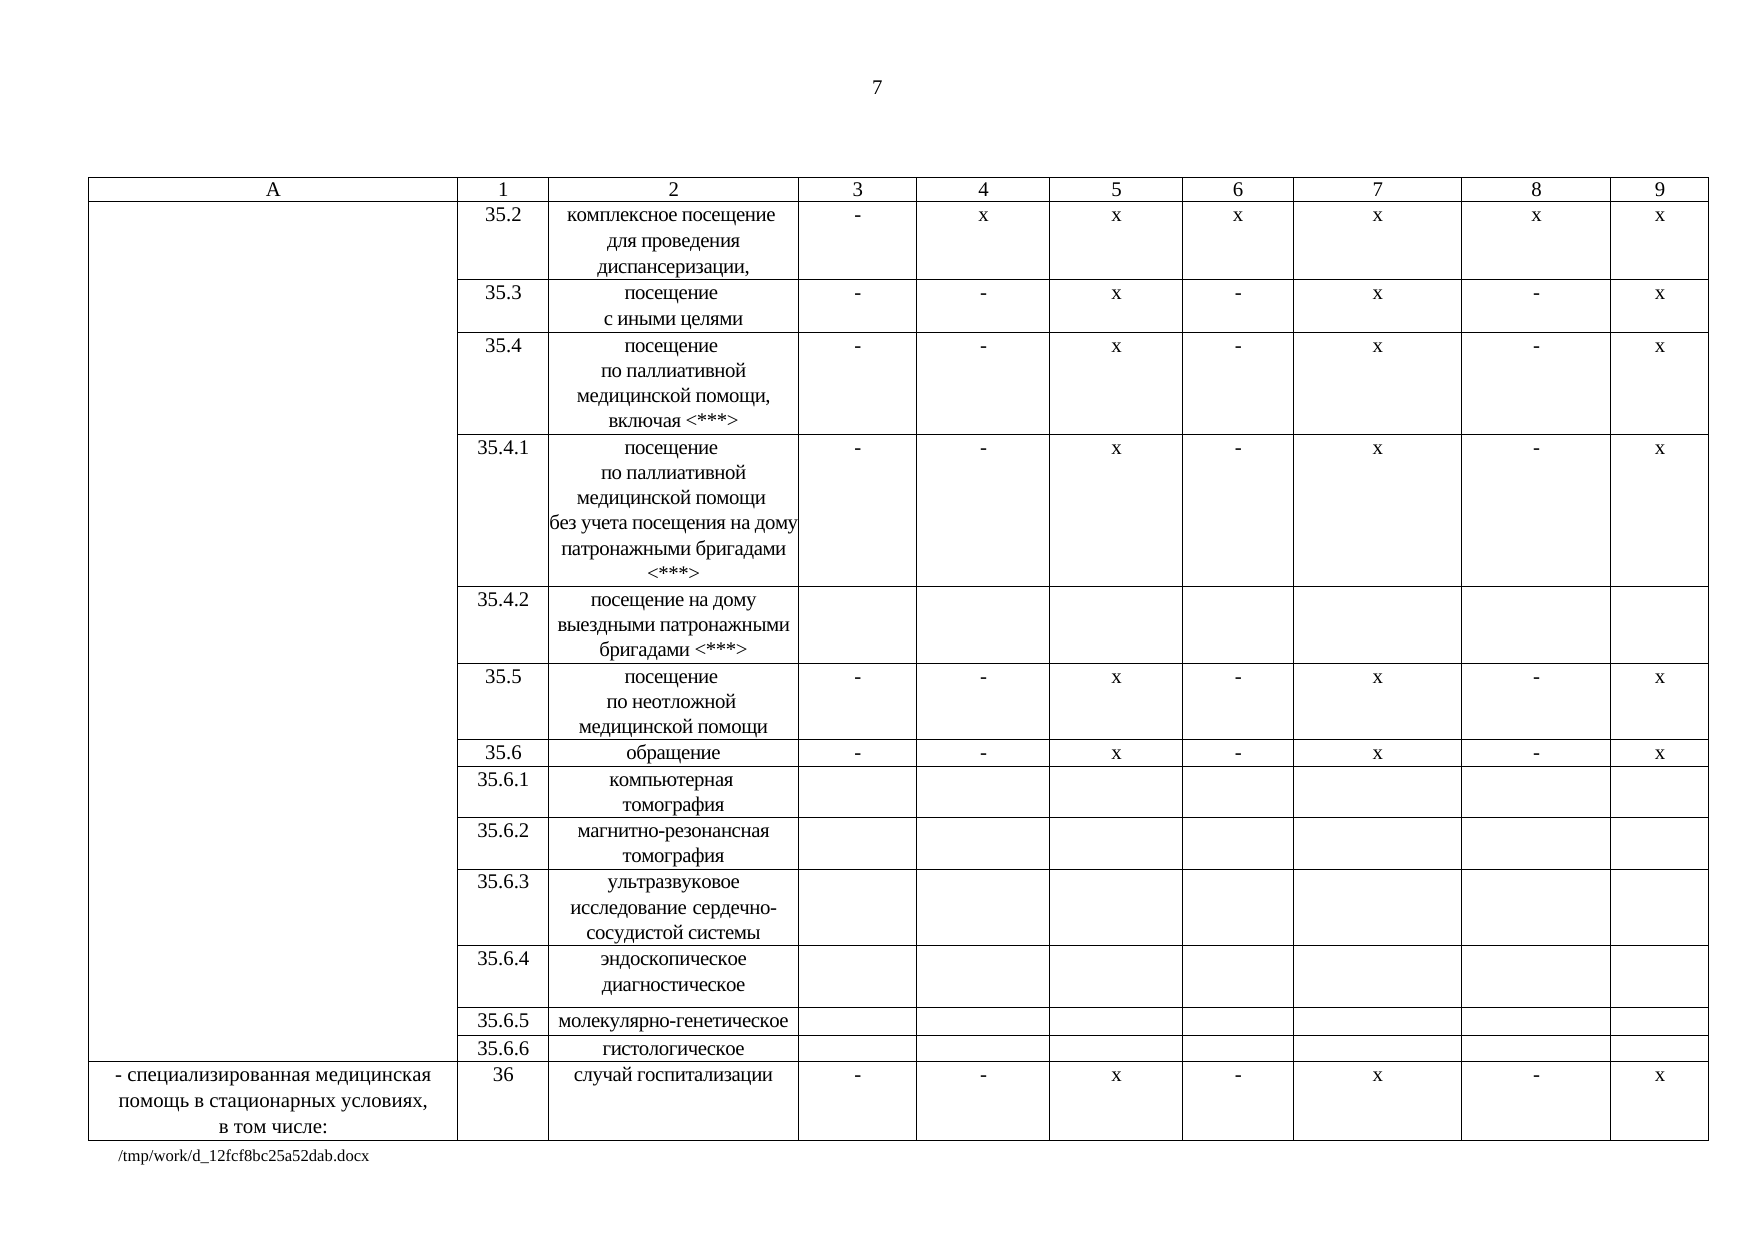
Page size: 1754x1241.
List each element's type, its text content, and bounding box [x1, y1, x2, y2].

table_cell [917, 818, 1049, 868]
table_cell х [1611, 435, 1708, 586]
table_cell [799, 1008, 916, 1035]
table_cell х [1611, 664, 1708, 739]
table_cell [1462, 818, 1610, 868]
table_header А [89, 178, 457, 201]
table_cell [917, 587, 1049, 663]
table_cell [799, 946, 916, 1007]
table_cell [1462, 1036, 1610, 1061]
table_cell ультразвуковое исследование сердечно-сосудистой системы [549, 870, 798, 945]
table_cell [1294, 767, 1461, 817]
table_cell - [1462, 1062, 1610, 1139]
table_cell 35.6.2 [458, 818, 548, 868]
table_header 9 [1611, 178, 1708, 201]
table_cell х [1611, 202, 1708, 279]
table_cell - [799, 740, 916, 766]
table_cell - [1462, 280, 1610, 332]
table_cell случай госпитализации [549, 1062, 798, 1139]
table_cell - [917, 740, 1049, 766]
table_header 2 [549, 178, 798, 201]
table_cell [1294, 870, 1461, 945]
table_cell х [1050, 664, 1182, 739]
table_cell [1183, 587, 1293, 663]
table_cell 35.5 [458, 664, 548, 739]
table_cell [1183, 1036, 1293, 1061]
table_cell - [917, 435, 1049, 586]
table_cell 35.6.6 [458, 1036, 548, 1061]
table_cell х [1611, 333, 1708, 434]
table_cell [1462, 870, 1610, 945]
table_cell [1294, 1036, 1461, 1061]
table_cell 35.4 [458, 333, 548, 434]
table_cell эндоскопическое диагностическое [549, 946, 798, 1007]
table_cell [1294, 1008, 1461, 1035]
table_header 3 [799, 178, 916, 201]
table_cell - [1183, 1062, 1293, 1139]
table_cell [1294, 818, 1461, 868]
table_cell х [1294, 1062, 1461, 1139]
table_cell х [1050, 435, 1182, 586]
table_cell х [1294, 333, 1461, 434]
table_cell х [1183, 202, 1293, 279]
table_cell [1611, 1036, 1708, 1061]
table_cell х [1050, 1062, 1182, 1139]
table_cell - [917, 1062, 1049, 1139]
table_cell х [1050, 280, 1182, 332]
table_cell х [1294, 280, 1461, 332]
table_cell - [917, 333, 1049, 434]
table_cell [917, 1036, 1049, 1061]
table_cell магнитно-резонансная томография [549, 818, 798, 868]
table_cell [799, 818, 916, 868]
table_cell [799, 587, 916, 663]
table_cell х [1050, 740, 1182, 766]
table_cell 35.3 [458, 280, 548, 332]
table_cell 35.6.5 [458, 1008, 548, 1035]
table_header 5 [1050, 178, 1182, 201]
table_cell [1183, 946, 1293, 1007]
table_cell 35.6.3 [458, 870, 548, 945]
table_cell - [917, 280, 1049, 332]
table_cell [1050, 1008, 1182, 1035]
table_cell - [1462, 664, 1610, 739]
table_cell комплексное посещение для проведения диспансеризации, [549, 202, 798, 279]
table_cell [799, 767, 916, 817]
table_cell - [917, 664, 1049, 739]
table_cell молекулярно-генетическое [549, 1008, 798, 1035]
table_cell 35.4.1 [458, 435, 548, 586]
table_header 8 [1462, 178, 1610, 201]
table_cell - [1183, 280, 1293, 332]
table_cell - [1183, 740, 1293, 766]
table_cell [1611, 818, 1708, 868]
table_cell х [1050, 333, 1182, 434]
table_cell гистологическое [549, 1036, 798, 1061]
table_cell 36 [458, 1062, 548, 1139]
table_cell - [799, 202, 916, 279]
table_cell - [799, 664, 916, 739]
table_cell [1050, 818, 1182, 868]
table_cell [1611, 587, 1708, 663]
table_cell [799, 870, 916, 945]
table_cell [799, 1036, 916, 1061]
table_cell 35.6.4 [458, 946, 548, 1007]
table_cell х [1611, 280, 1708, 332]
table_cell [1050, 870, 1182, 945]
table_cell [1183, 870, 1293, 945]
table_cell х [1294, 740, 1461, 766]
table_cell - [799, 280, 916, 332]
table_cell обращение [549, 740, 798, 766]
table_cell посещение по неотложной медицинской помощи [549, 664, 798, 739]
table_cell компьютерная томография [549, 767, 798, 817]
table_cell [89, 202, 457, 1061]
table_cell 35.4.2 [458, 587, 548, 663]
table_header 6 [1183, 178, 1293, 201]
table_cell [1462, 946, 1610, 1007]
table_cell - [799, 435, 916, 586]
table_cell [1294, 587, 1461, 663]
table_cell [1050, 1036, 1182, 1061]
table_header 1 [458, 178, 548, 201]
table_cell [1462, 1008, 1610, 1035]
table_cell - [799, 1062, 916, 1139]
table_cell [1183, 767, 1293, 817]
table_cell - [1183, 664, 1293, 739]
table_cell - специализированная медицинская помощь в стационарных условиях, в том числе: [89, 1062, 457, 1139]
table_cell - [799, 333, 916, 434]
table_cell х [1294, 664, 1461, 739]
table_cell - [1183, 333, 1293, 434]
table_cell посещение с иными целями [549, 280, 798, 332]
table_cell 35.6.1 [458, 767, 548, 817]
table_cell [1611, 870, 1708, 945]
table_cell посещение на дому выездными патронажными бригадами <***> [549, 587, 798, 663]
table_cell [1183, 1008, 1293, 1035]
table_cell х [1050, 202, 1182, 279]
table_cell [917, 946, 1049, 1007]
table_header 4 [917, 178, 1049, 201]
table_cell х [1611, 1062, 1708, 1139]
table_cell х [1611, 740, 1708, 766]
table_cell [917, 1008, 1049, 1035]
table_cell х [917, 202, 1049, 279]
table_cell х [1462, 202, 1610, 279]
table_cell [1462, 767, 1610, 817]
table_cell [1294, 946, 1461, 1007]
table_cell - [1462, 435, 1610, 586]
table_header 7 [1294, 178, 1461, 201]
table_cell посещение по паллиативной медицинской помощи, включая <***> [549, 333, 798, 434]
table_cell 35.6 [458, 740, 548, 766]
table_cell 35.2 [458, 202, 548, 279]
table_cell [1611, 1008, 1708, 1035]
table_cell - [1183, 435, 1293, 586]
table_cell [1050, 767, 1182, 817]
table_cell [917, 767, 1049, 817]
table_cell [1611, 946, 1708, 1007]
table_cell [1611, 767, 1708, 817]
table_cell [1462, 587, 1610, 663]
table_cell х [1294, 435, 1461, 586]
table_cell [917, 870, 1049, 945]
table_cell [1183, 818, 1293, 868]
table_cell [1050, 587, 1182, 663]
table_cell посещение по паллиативной медицинской помощи без учета посещения на дому патронажными бригадами <***> [549, 435, 798, 586]
table_cell - [1462, 333, 1610, 434]
table_cell х [1294, 202, 1461, 279]
table_cell - [1462, 740, 1610, 766]
table_cell [1050, 946, 1182, 1007]
